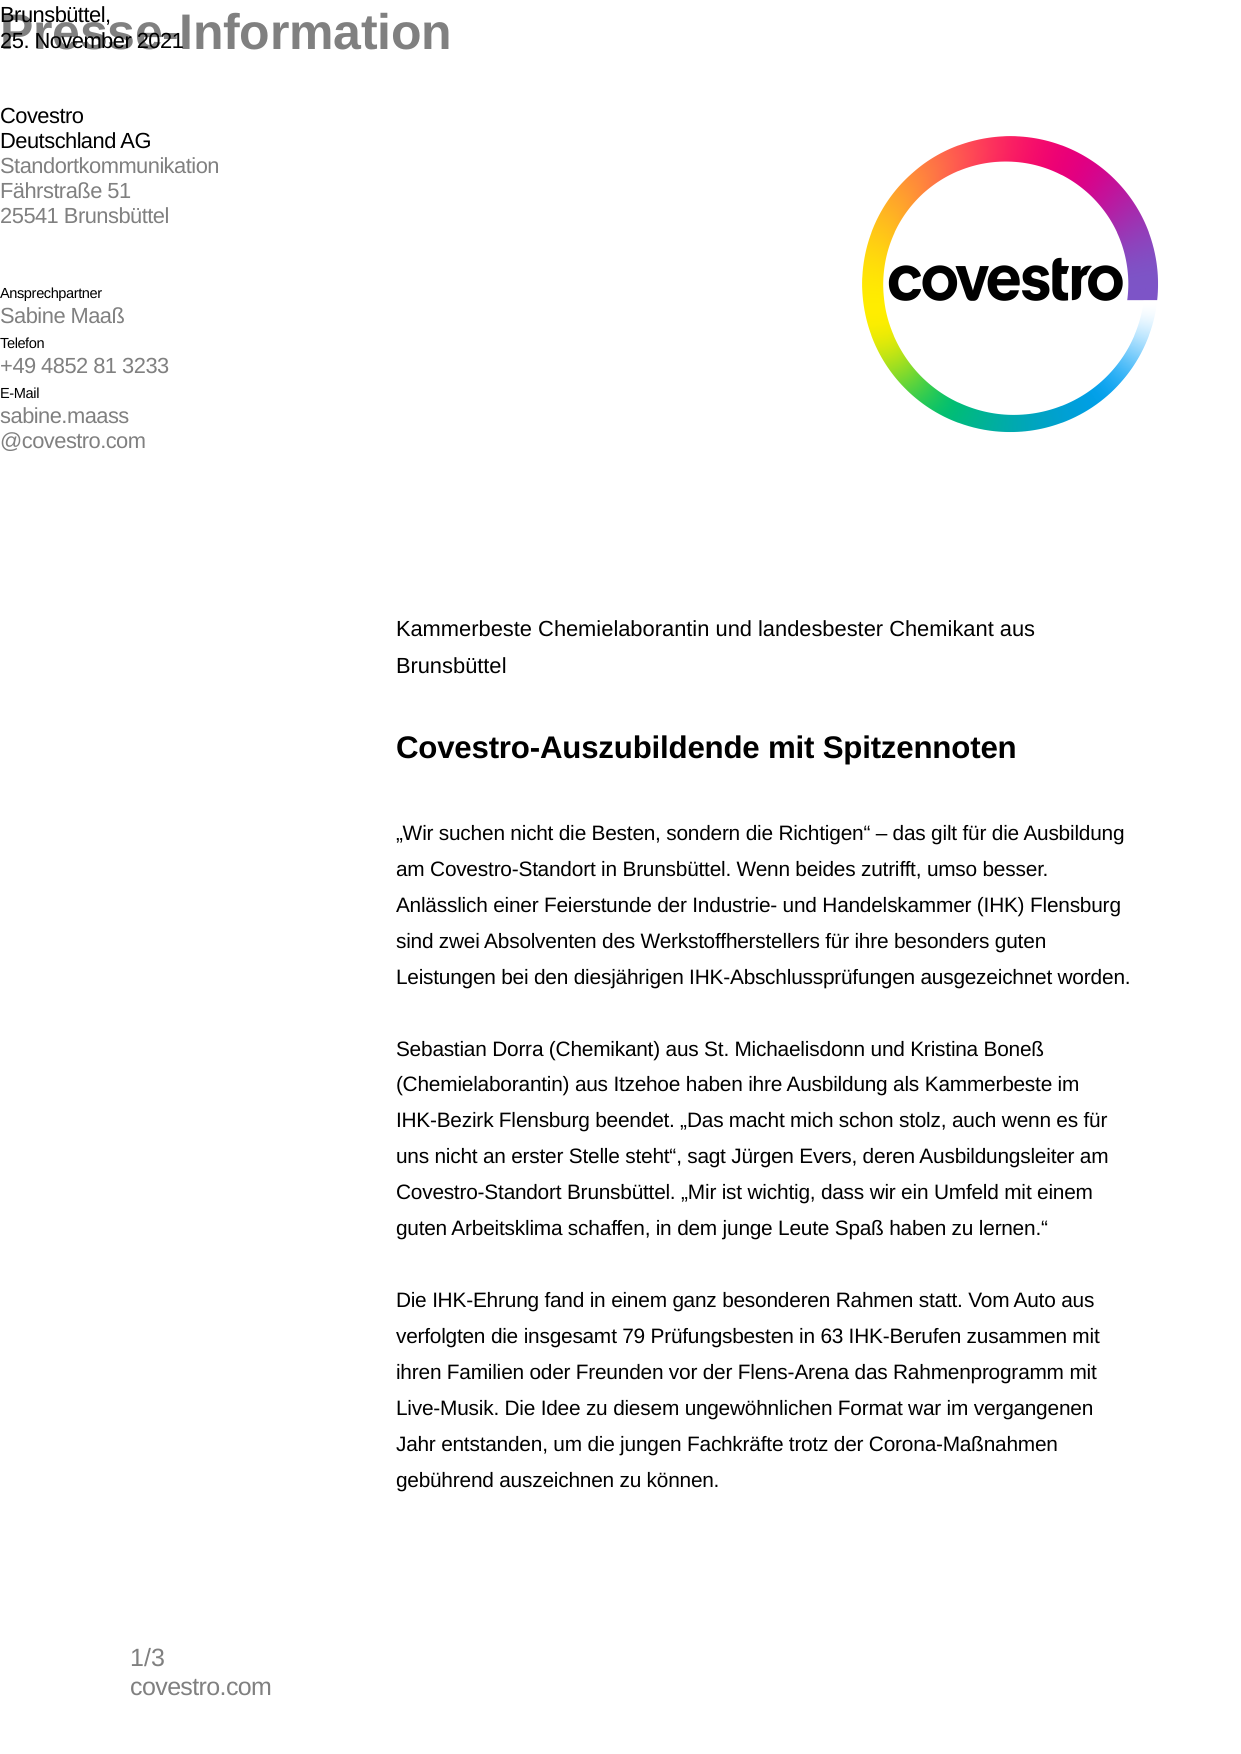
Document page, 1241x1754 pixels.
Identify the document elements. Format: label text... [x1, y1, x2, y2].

text Die IHK-Ehrung fand in einem ganz besonderen Rahmen statt. Vom Auto aus verfolgten die insgesamt 79 Prüfungsbesten in 63 IHK-Berufen zusammen mit ihren Familien oder Freunden vor der Flens-Arena das Rahmenprogramm mit Live-Musik. Die Idee zu diesem ungewöhnlichen Format war im vergangenen Jahr entstanden, um die jungen Fachkräfte trotz der Corona-Maßnahmen gebührend auszeichnen zu können. [396, 1288, 1134, 1492]
text Kammerbeste Chemielaborantin und landesbester Chemikant aus Brunsbüttel [396, 236, 1134, 679]
picture [856, 130, 1164, 438]
text „Wir suchen nicht die Besten, sondern die Richtigen“ – das gilt für die Ausbildung am Covestro-Standort in Brunsbüttel. Wenn beides zutrifft, umso besser. Anlässlich einer Feierstunde der Industrie- und Handelskammer (IHK) Flensburg sind zwei Absolventen des Werkstoffherstellers für ihre besonders guten Leistungen bei den diesjährigen IHK-Abschlussprüfungen ausgezeichnet worden. [396, 821, 1134, 988]
text Sebastian Dorra (Chemikant) aus St. Michaelisdonn und Kristina Boneß (Chemielaborantin) aus Itzehoe haben ihre Ausbildung als Kammerbeste im IHK-Bezirk Flensburg beendet. „Das macht mich schon stolz, auch wenn es für uns nicht an erster Stelle steht“, sagt Jürgen Evers, deren Ausbildungsleiter am Covestro-Standort Brunsbüttel. „Mir ist wichtig, dass wir ein Umfeld mit einem guten Arbeitsklima schaffen, in dem junge Leute Spaß haben zu lernen.“ [396, 1036, 1134, 1240]
text Covestro-Auszubildende mit Spitzennoten [396, 729, 1134, 765]
